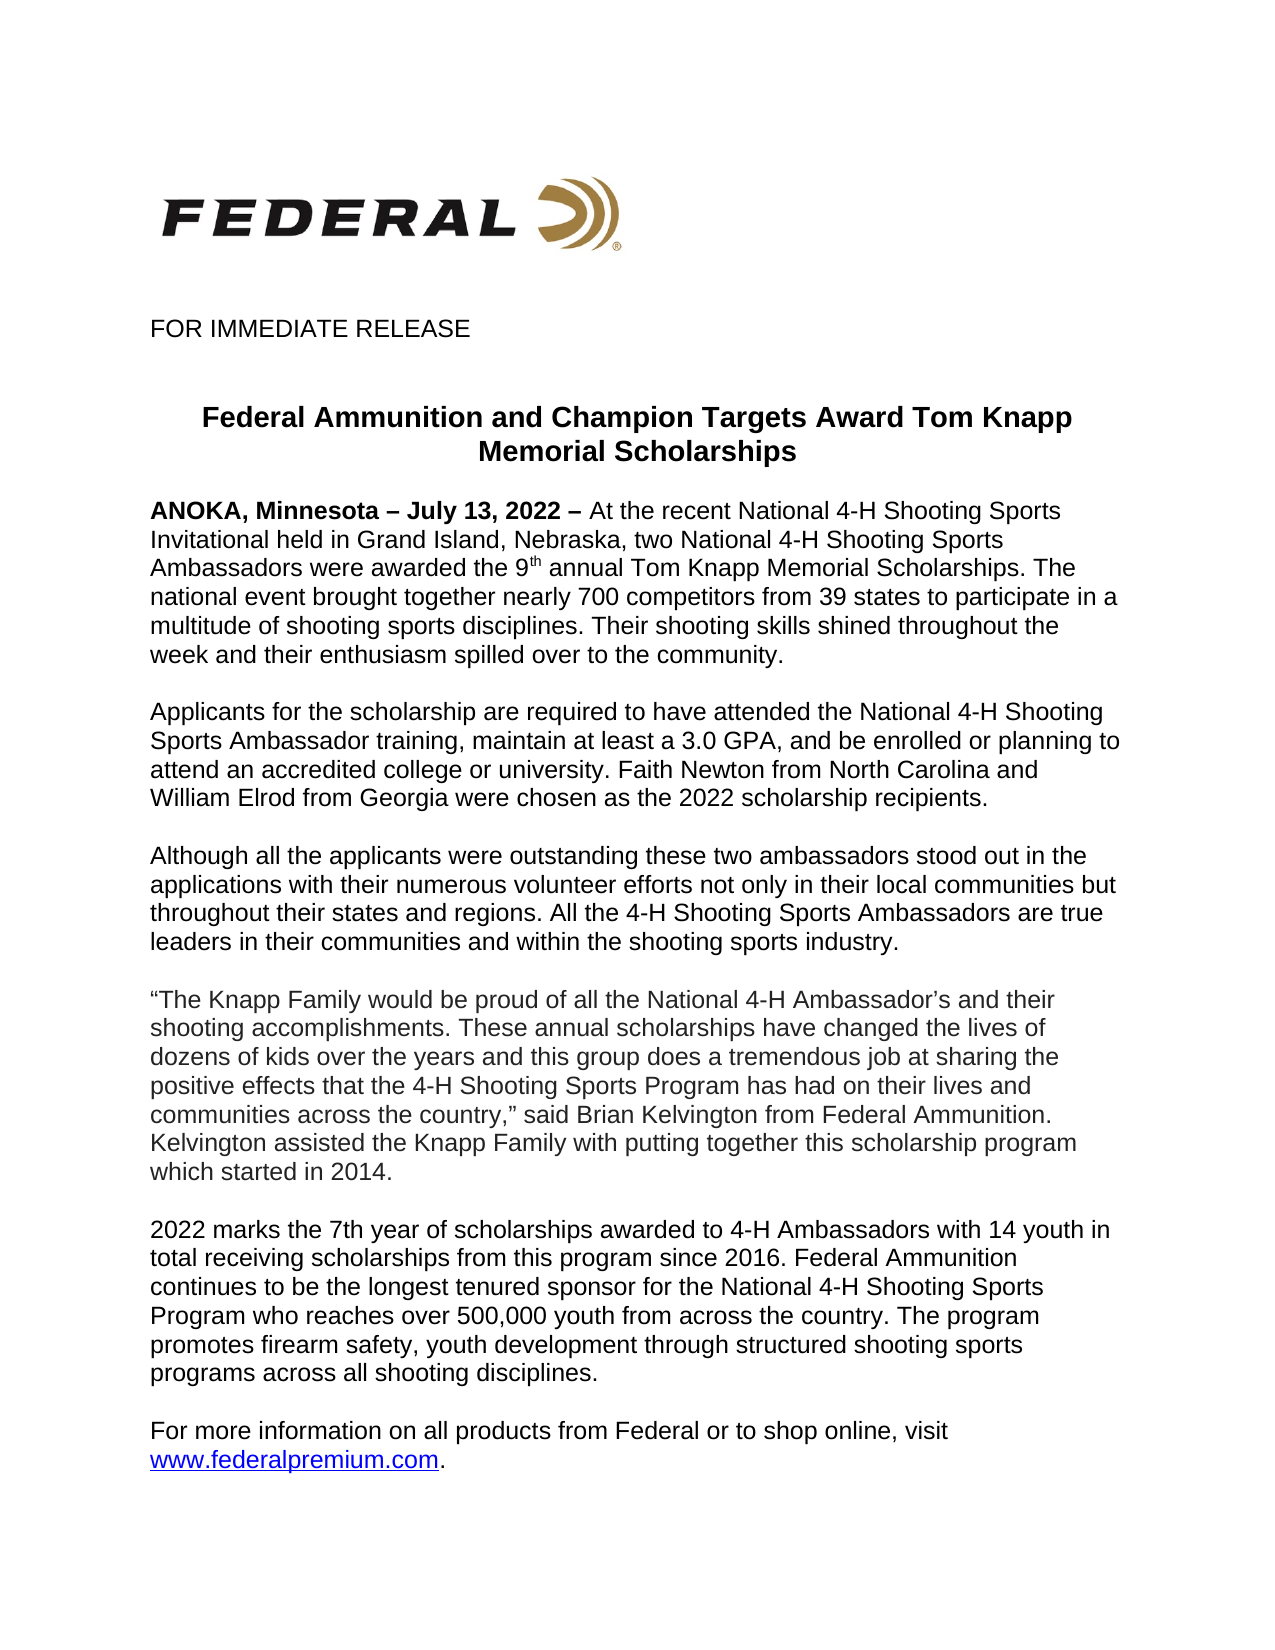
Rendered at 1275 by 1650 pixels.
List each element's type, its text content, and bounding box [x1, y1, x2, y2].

text FOR IMMEDIATE RELEASE [150, 314, 1125, 342]
text ANOKA, Minnesota – July 13, 2022 – At the recent National 4-H Shooting Sports Invitational held in Grand Island, Nebraska, two National 4-H Shooting Sports Ambassadors were awarded the 9th annual Tom Knapp Memorial Scholarships. The national event brought together nearly 700 competitors from 39 states to participate in a multitude of shooting sports disciplines. Their shooting skills shined throughout the week and their enthusiasm spilled over to the community. [150, 496, 1125, 668]
text 2022 marks the 7th year of scholarships awarded to 4-H Ambassadors with 14 youth in total receiving scholarships from this program since 2016. Federal Ammunition continues to be the longest tenured sponsor for the National 4-H Shooting Sports Program who reaches over 500,000 youth from across the country. The program promotes firearm safety, youth development through structured shooting sports programs across all shooting disciplines. [150, 1214, 1125, 1387]
text Federal Ammunition and Champion Targets Award Tom Knapp Memorial Scholarships [150, 400, 1125, 467]
list Applicants for the scholarship are required to have attended the National 4-H Shooting Sports Ambassador training, maintain at least a 3.0 GPA, and be enrolled or planning to attend an accredited college or university. Faith Newton from North Carolina and William Elrod from Georgia were chosen as the 2022 scholarship recipients. [150, 697, 1125, 812]
list Although all the applicants were outstanding these two ambassadors stood out in the applications with their numerous volunteer efforts not only in their local communities but throughout their states and regions. All the 4-H Shooting Sports Ambassadors are true leaders in their communities and within the shooting sports industry. [150, 841, 1125, 956]
text “The Knapp Family would be proud of all the National 4-H Ambassador’s and their shooting accomplishments. These annual scholarships have changed the lives of dozens of kids over the years and this group does a tremendous job at sharing the positive effects that the 4-H Shooting Sports Program has had on their lives and communities across the country,” said Brian Kelvington from Federal Ammunition. Kelvington assisted the Knapp Family with putting together this scholarship program which started in 2014. [150, 984, 1125, 1186]
picture [150, 150, 643, 285]
text For more information on all products from Federal or to shop online, visit www.federalpremium.com. [150, 1416, 1125, 1473]
